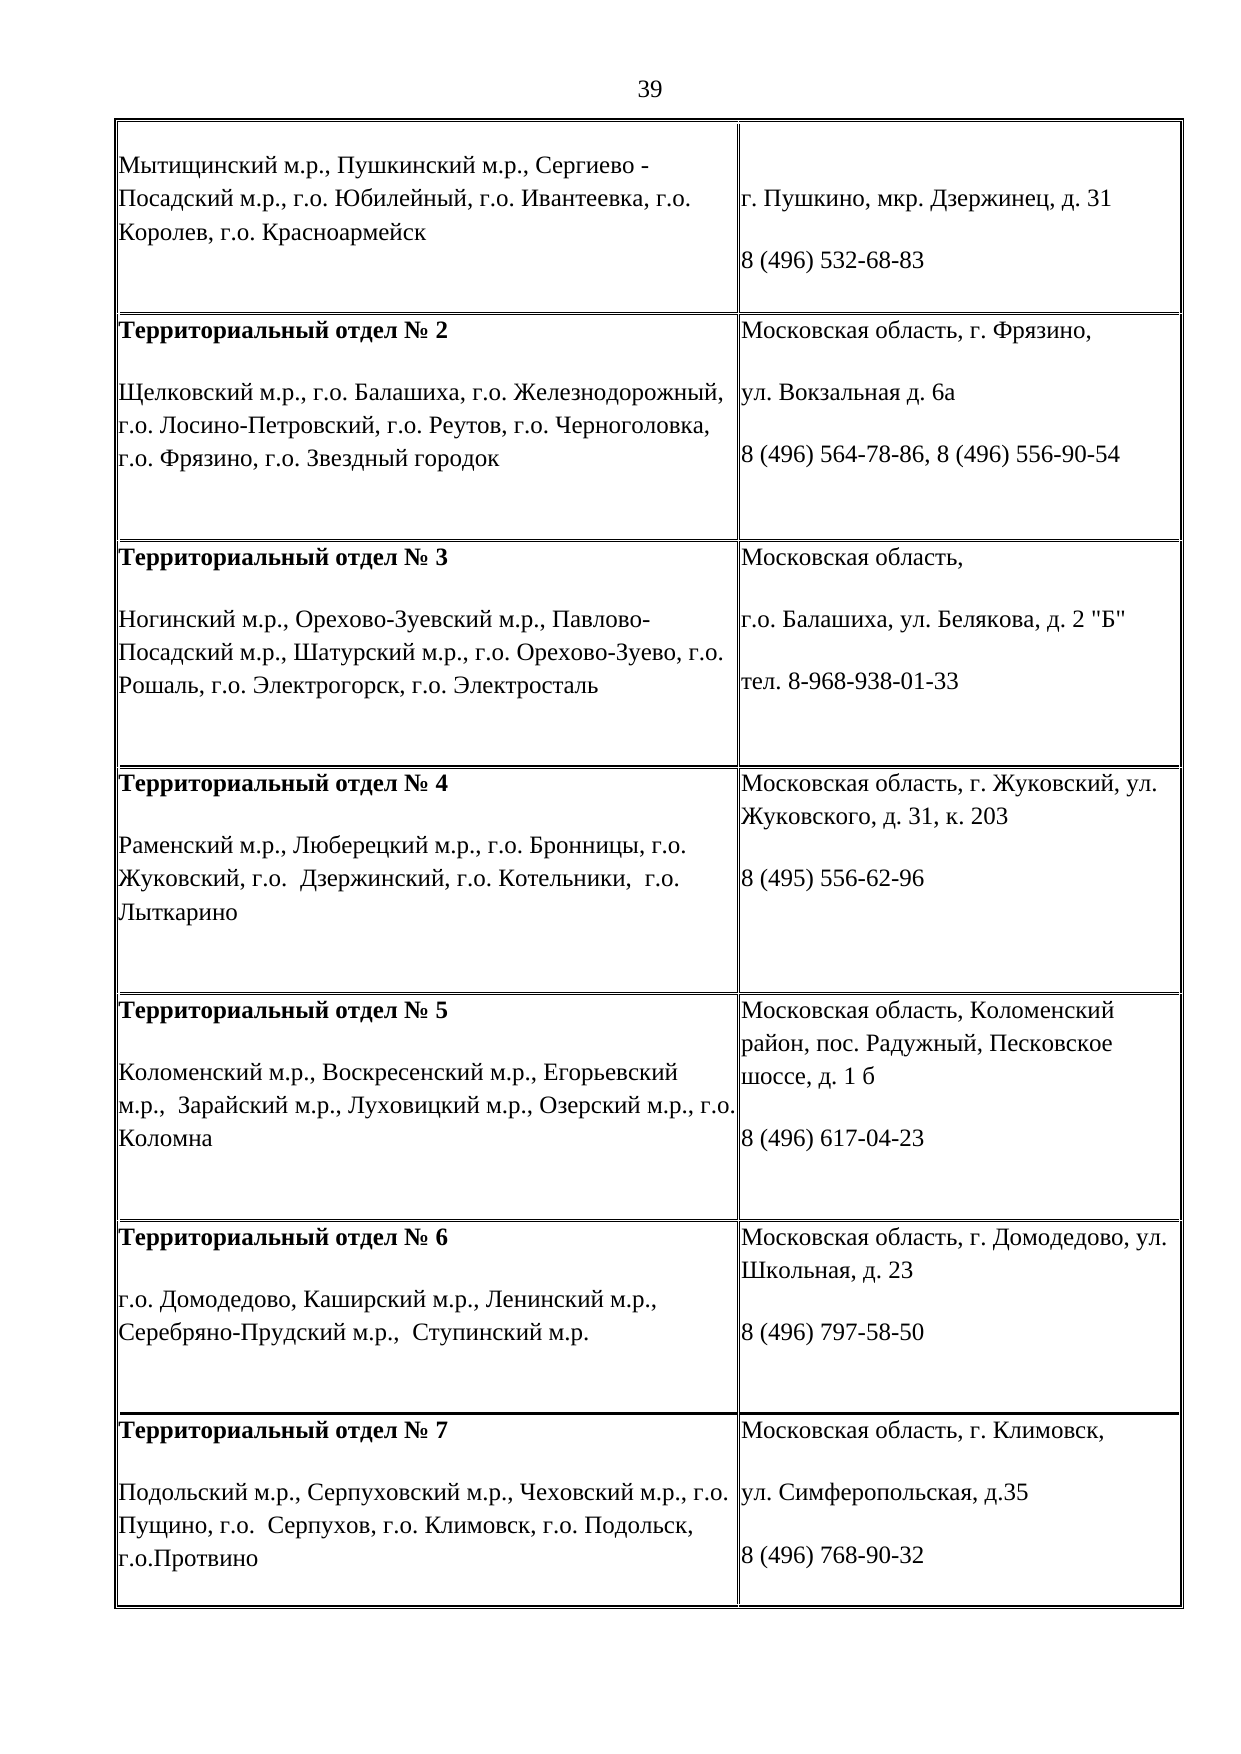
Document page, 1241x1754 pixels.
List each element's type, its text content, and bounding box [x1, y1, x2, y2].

table_cell Московская область, г.о. Балашиха, ул. Белякова, д. 2 "Б" тел. 8-968-938-01-33 [740, 539, 1181, 765]
table_cell Московская область, г. Фрязино, ул. Вокзальная д. 6а 8 (496) 564-78-86, 8 (496) 556-90-54 [739, 312, 1182, 538]
table_cell Московская область, г. Домодедово, ул. Школьная, д. 23 8 (496) 797-58-50 [740, 1219, 1181, 1412]
table_cell Территориальный отдел № 4 Раменский м.р., Люберецкий м.р., г.о. Бронницы, г.о. Жуковский, г.о. Дзержинский, г.о. Котельники, г.о. Лыткарино [118, 765, 737, 992]
table_cell Московская область, г. Жуковский, ул. Жуковского, д. 31, к. 203 8 (495) 556-62-96 [740, 765, 1181, 992]
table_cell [118, 122, 738, 312]
table_cell Московская область, Коломенский район, пос. Радужный, Песковское шоссе, д. 1 б 8 (496) 617-04-23 [739, 992, 1182, 1218]
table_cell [739, 122, 1180, 312]
table_cell Территориальный отдел № 2 Щелковский м.р., г.о. Балашиха, г.о. Железнодорожный, г.о. Лосино-Петровский, г.о. Реутов, г.о. Черноголовка, г.о. Фрязино, г.о. Звездный городок [116, 312, 738, 538]
table_cell Территориальный отдел № 5 Коломенский м.р., Воскресенский м.р., Егорьевский м.р., Зарайский м.р., Луховицкий м.р., Озерский м.р., г.о. Коломна [116, 992, 738, 1218]
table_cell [118, 1412, 738, 1605]
table_cell Территориальный отдел № 6 г.о. Домодедово, Каширский м.р., Ленинский м.р., Серебряно-Прудский м.р., Ступинский м.р. [118, 1219, 737, 1412]
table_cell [739, 1412, 1180, 1605]
table_cell Территориальный отдел № 3 Ногинский м.р., Орехово-Зуевский м.р., Павлово-Посадский м.р., Шатурский м.р., г.о. Орехово-Зуево, г.о. Рошаль, г.о. Электрогорск, г.о. Электросталь [118, 539, 737, 765]
